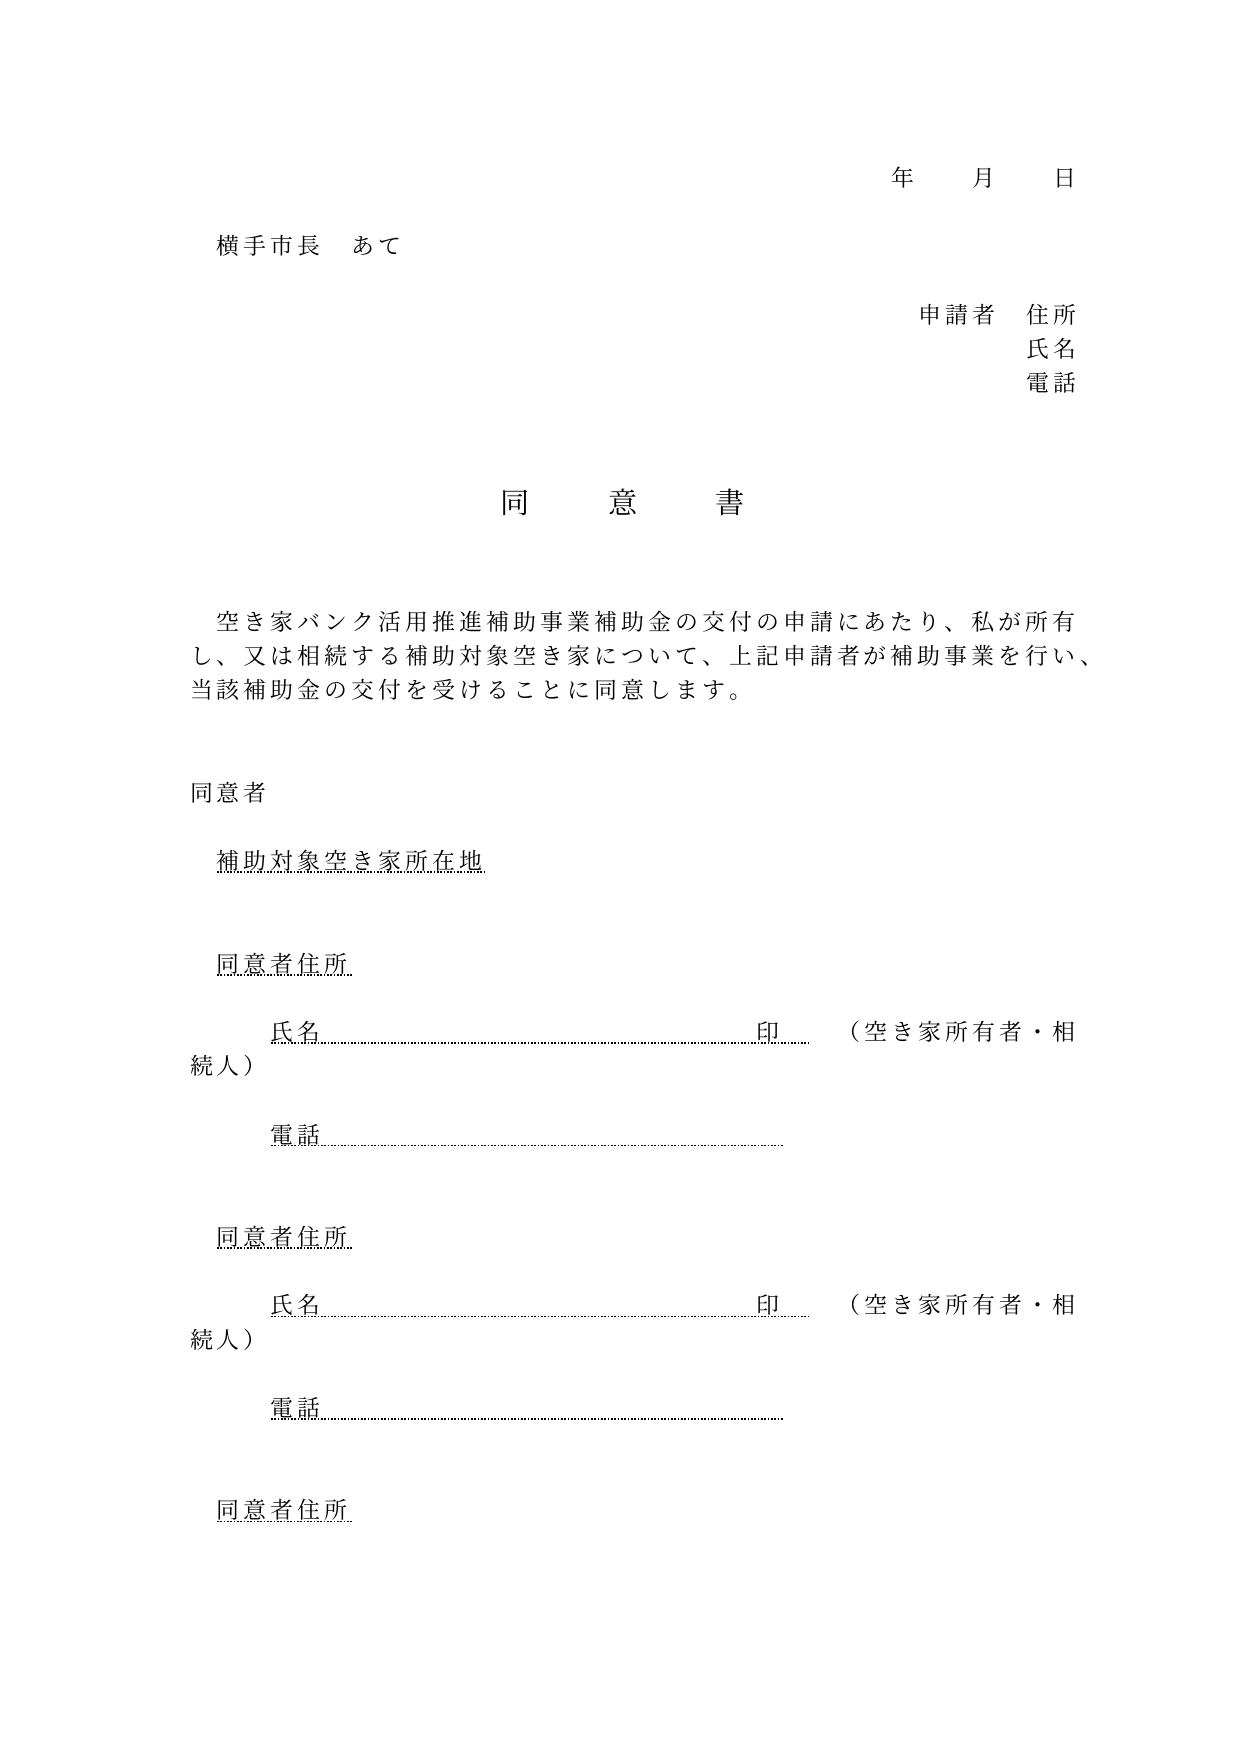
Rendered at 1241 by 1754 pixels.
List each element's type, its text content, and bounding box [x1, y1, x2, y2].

text 氏名 印 （空き家所有者・相続人） [190, 1014, 1080, 1082]
text 電話 [190, 1116, 1080, 1150]
text 同 意 書 [190, 467, 1080, 535]
text 電話 [190, 364, 1080, 399]
text 同意者住所 [190, 945, 1080, 979]
text 氏名 [190, 330, 1080, 364]
text 申請者 住所 [190, 296, 1080, 330]
text 同意者住所 [190, 1492, 1080, 1526]
text 横手市長 あて [190, 228, 1080, 262]
text 同意者住所 [190, 1219, 1080, 1253]
text 年 月 日 [190, 159, 1080, 194]
text 氏名 印 （空き家所有者・相続人） [190, 1287, 1080, 1355]
text 補助対象空き家所在地 [190, 843, 1080, 877]
text 空き家バンク活用推進補助事業補助金の交付の申請にあたり、私が所有し、又は相続する補助対象空き家について、上記申請者が補助事業を行い、当該補助金の交付を受けることに同意します。 [190, 604, 1080, 706]
text 同意者 [190, 774, 1080, 809]
text 電話 [190, 1389, 1080, 1424]
